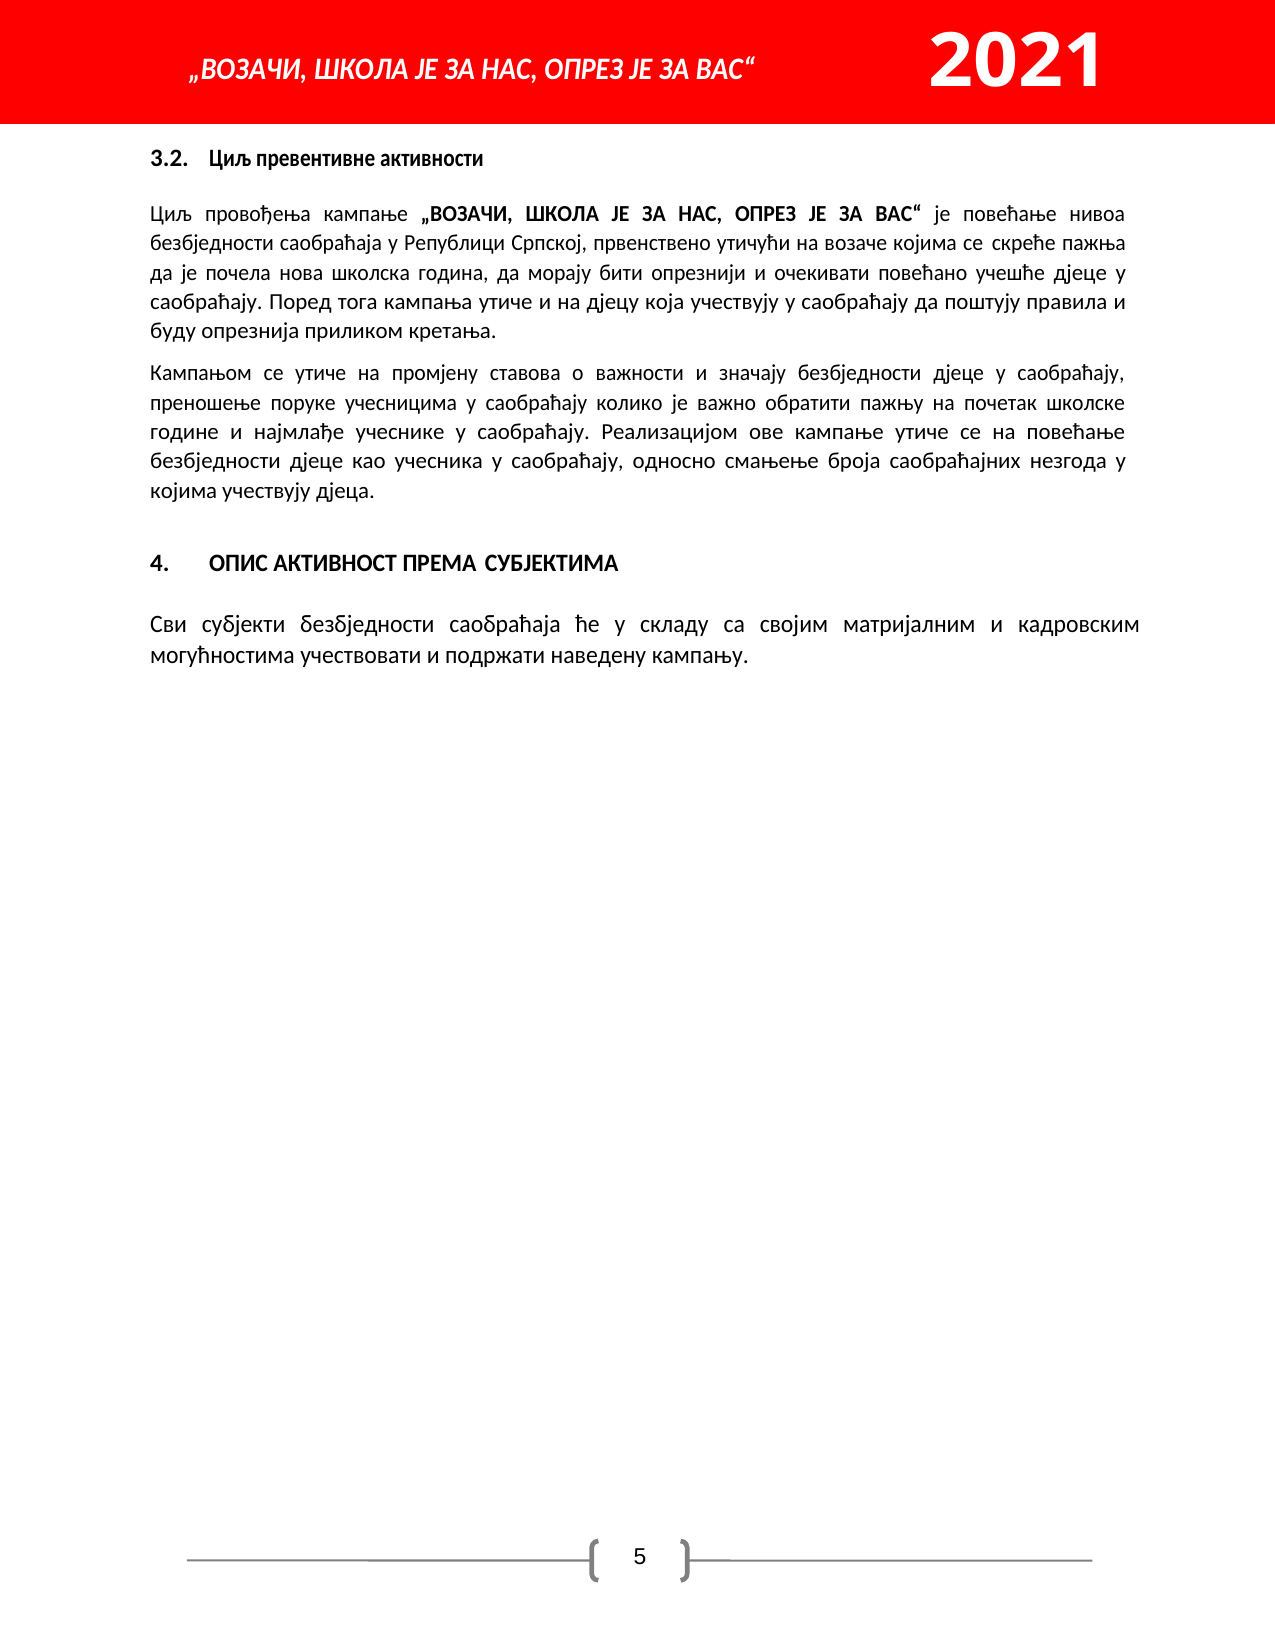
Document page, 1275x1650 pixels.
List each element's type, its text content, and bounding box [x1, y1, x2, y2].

subtitle Циљ превентивне активности [150, 142, 1142, 172]
text Кампањом се утиче на промјену ставова о важности и значају безбједности дјеце у саобраћају, преношење поруке учесницима у саобраћају колико је важно обратити пажњу на почетак школске године и најмлађе учеснике у саобраћају. Реализацијом ове кампање утиче се на повећање безбједности дјеце као учесника у саобраћају, односно смањење броја саобраћајних незгода у којима учествују дјеца. [150, 358, 1126, 504]
text Циљ провођења кампањe „ВОЗАЧИ, ШКОЛА ЈЕ ЗА НАС, ОПРЕЗ ЈЕ ЗА ВАС“ је повећање нивоа безбједности саобраћаја у Републици Српској, првенствено утичући на возаче којима се скреће пажња да је почела нова школска година, да морају бити опрезнији и очекивати повећано учешће дјеце у саобраћају. Поред тога кампања утиче и на дјецу која учествују у саобраћају да поштују правила и буду опрезнија приликом кретања. [150, 199, 1126, 344]
subtitle ОПИС АКТИВНОСТ ПРЕМА СУБЈЕКТИМА [150, 547, 1142, 578]
subtitle Сви субјекти безбједности саобраћаја ће у складу са својим матријалним и кадровским могућностима учествовати и подржати наведену кампању. [150, 609, 1142, 670]
